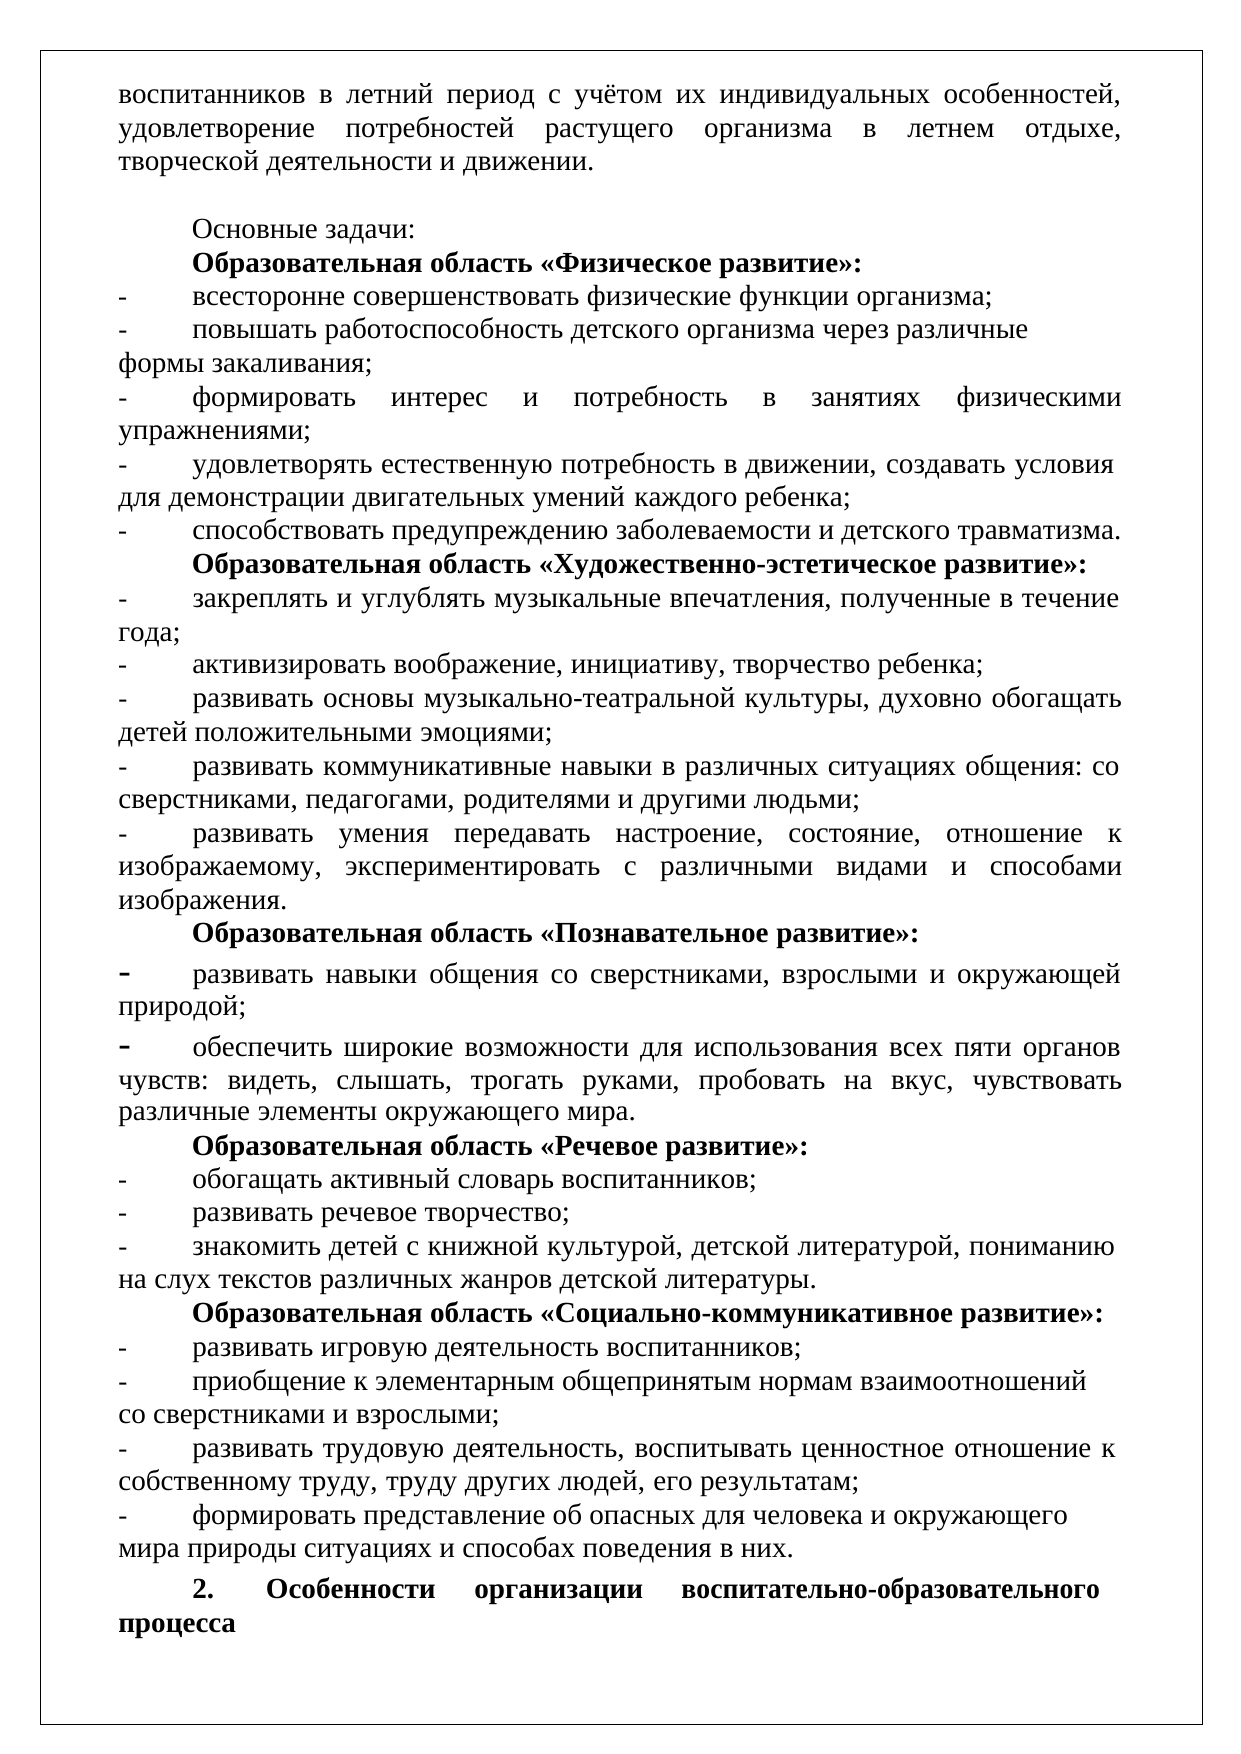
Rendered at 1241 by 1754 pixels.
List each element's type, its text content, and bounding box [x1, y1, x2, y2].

list развивать речевое творчество; [118, 1195, 1202, 1228]
list повышать работоспособность детского организма через различные формы закаливания; [118, 312, 1118, 379]
text Образовательная область «Социально-коммуникативное развитие»: [192, 1296, 1202, 1329]
list знакомить детей с книжной культурой, детской литературой, пониманию на слух текстов различных жанров детской литературы. [118, 1228, 1117, 1295]
text Основные задачи: [192, 211, 1202, 244]
list обогащать активный словарь воспитанников; [118, 1162, 1202, 1195]
subtitle Особенности организации воспитательно-образовательного процесса [118, 1571, 1122, 1638]
list развивать основы музыкально-театральной культуры, духовно обогащать детей положительными эмоциями; [118, 681, 1122, 748]
text Образовательная область «Физическое развитие»: [192, 245, 1202, 279]
list развивать навыки общения со сверстниками, взрослыми и окружающей природой; [118, 952, 1122, 1022]
list закреплять и углублять музыкальные впечатления, полученные в течение года; [118, 580, 1120, 647]
list развивать умения передавать настроение, состояние, отношение к изображаемому, экспериментировать с различными видами и способами изображения. [118, 815, 1122, 915]
list развивать игровую деятельность воспитанников; [118, 1329, 1202, 1363]
list активизировать воображение, инициативу, творчество ребенка; [118, 647, 1202, 681]
text Образовательная область «Художественно-эстетическое развитие»: [192, 547, 1202, 580]
list формировать представление об опасных для человека и окружающего мира природы ситуациях и способах поведения в них. [118, 1497, 1069, 1564]
text Образовательная область «Речевое развитие»: [192, 1129, 1202, 1162]
text воспитанников в летний период с учётом их индивидуальных особенностей, удовлетворение потребностей растущего организма в летнем отдыхе, творческой деятельности и движении. [118, 76, 1122, 177]
list удовлетворять естественную потребность в движении, создавать условия для демонстрации двигательных умений каждого ребенка; [118, 446, 1117, 513]
list способствовать предупреждению заболеваемости и детского травматизма. [118, 513, 1202, 546]
list развивать коммуникативные навыки в различных ситуациях общения: со сверстниками, педагогами, родителями и другими людьми; [118, 748, 1121, 815]
list формировать интерес и потребность в занятиях физическими упражнениями; [118, 379, 1122, 446]
text Образовательная область «Познавательное развитие»: [192, 915, 1202, 949]
list всесторонне совершенствовать физические функции организма; [118, 279, 1202, 312]
list обеспечить широкие возможности для использования всех пяти органов чувств: видеть, слышать, трогать руками, пробовать на вкус, чувствовать различные элементы окружающего мира. [118, 1024, 1122, 1127]
list развивать трудовую деятельность, воспитывать ценностное отношение к собственному труду, труду других людей, его результатам; [118, 1430, 1118, 1497]
list приобщение к элементарным общепринятым нормам взаимоотношений со сверстниками и взрослыми; [118, 1363, 1118, 1430]
